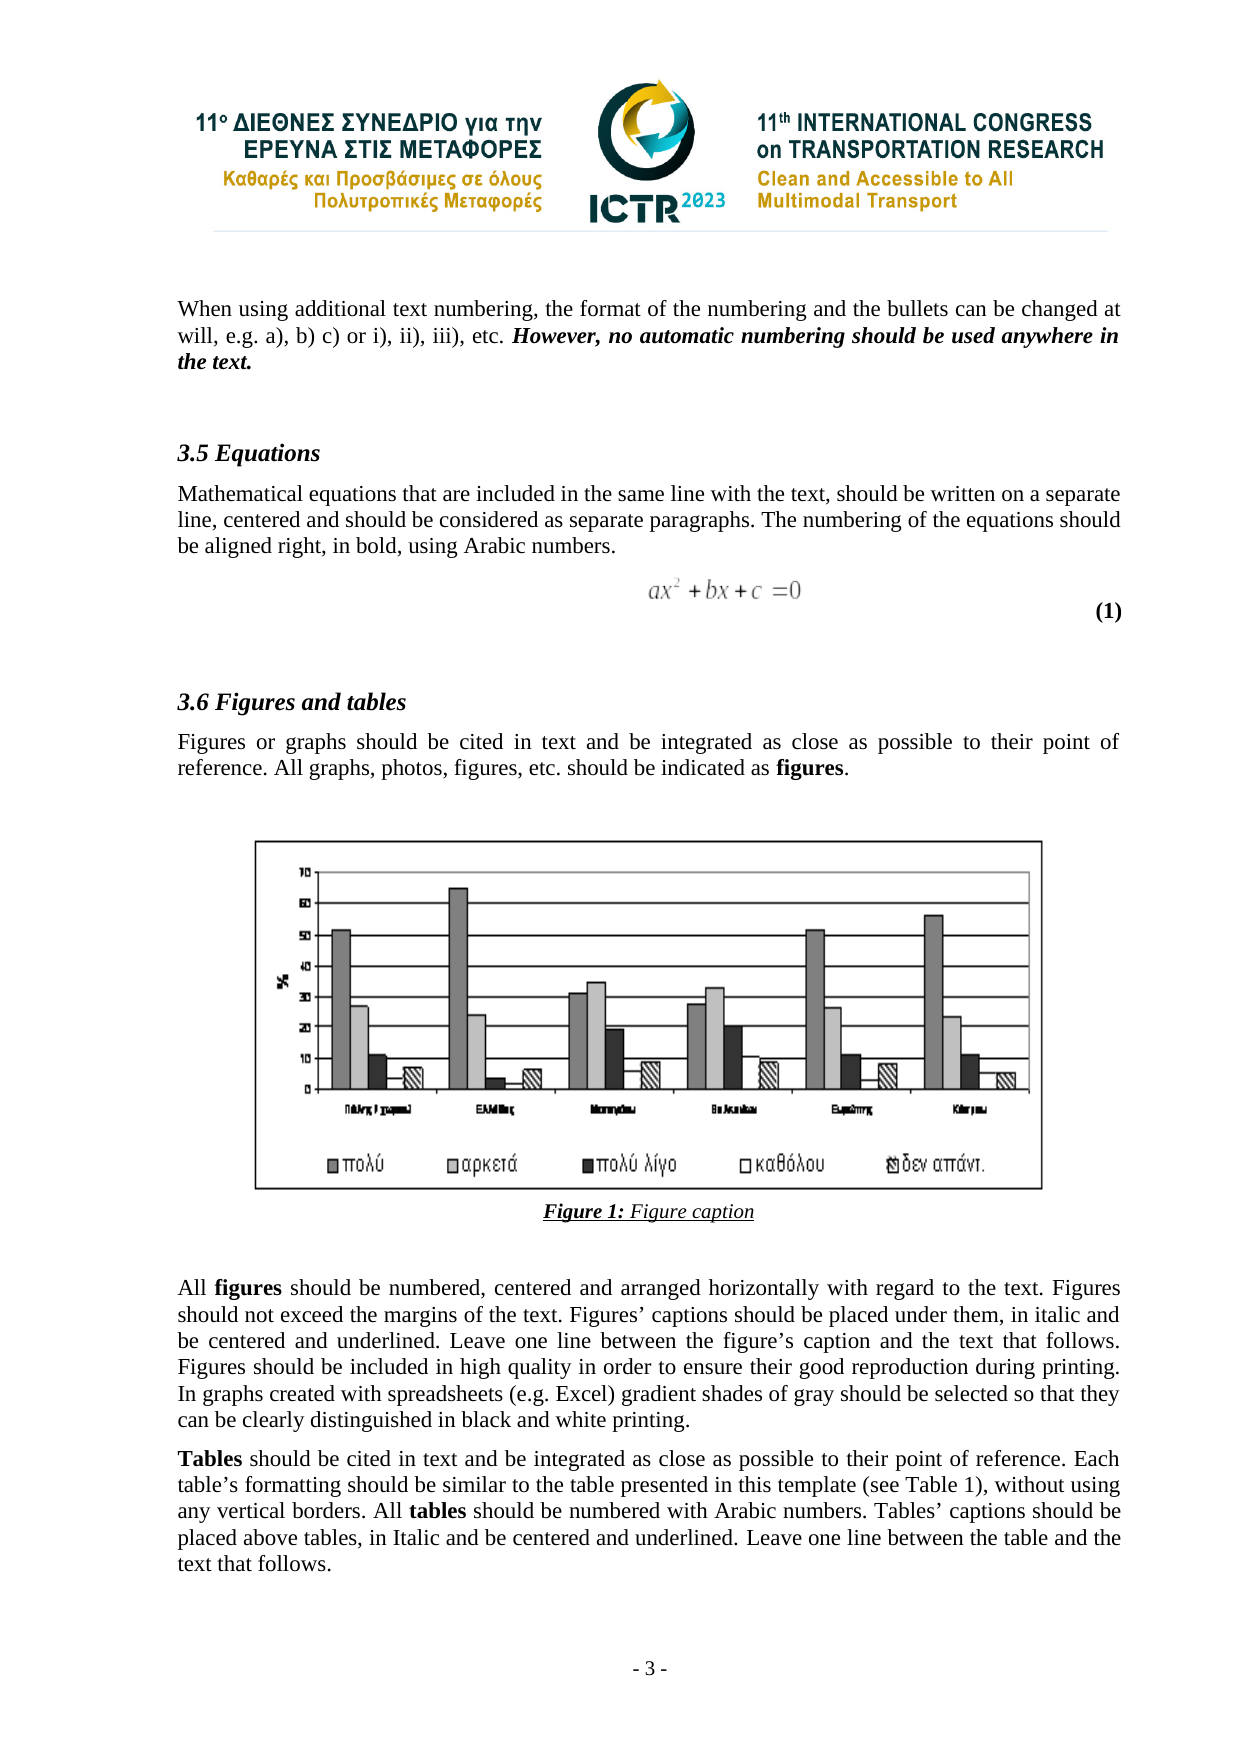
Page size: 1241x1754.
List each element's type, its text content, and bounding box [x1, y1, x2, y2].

picture [177, 73, 1122, 242]
text 3.5 Equations [177, 438, 1122, 467]
text (1) [177, 571, 1122, 623]
text 3.6 Figures and tables [177, 687, 1122, 716]
text All figures should be numbered, centered and arranged horizontally with regard to the text. Figures should not exceed the margins of the text. Figures’ captions should be placed under them, in italic and be centered and underlined. Leave one line between the figure’s caption and the text that follows. Figures should be included in high quality in order to ensure their good reproduction during printing. In graphs created with spreadsheets (e.g. Excel) gradient shades of gray should be selected so that they can be clearly distinguished in black and white printing. [177, 1274, 1122, 1432]
picture [248, 832, 1051, 1199]
text Figures or graphs should be cited in text and be integrated as close as possible to their point of reference. All graphs, photos, figures, etc. should be indicated as figures. [177, 728, 1122, 781]
text Figure 1: Figure caption [177, 1199, 1122, 1223]
text When using additional text numbering, the format of the numbering and the bullets can be changed at will, e.g. a), b) c) or i), ii), iii), etc. However, no automatic numbering should be used anywhere in the text. [177, 295, 1122, 374]
text Mathematical equations that are included in the same line with the text, should be written on a separate line, centered and should be considered as separate paragraphs. The numbering of the equations should be aligned right, in bold, using Arabic numbers. [177, 479, 1122, 559]
text Tables should be cited in text and be integrated as close as possible to their point of reference. Each table’s formatting should be similar to the table presented in this template (see Table 1), without using any vertical borders. All tables should be numbered with Arabic numbers. Tables’ captions should be placed above tables, in Italic and be centered and underlined. Leave one line between the table and the text that follows. [177, 1445, 1122, 1577]
